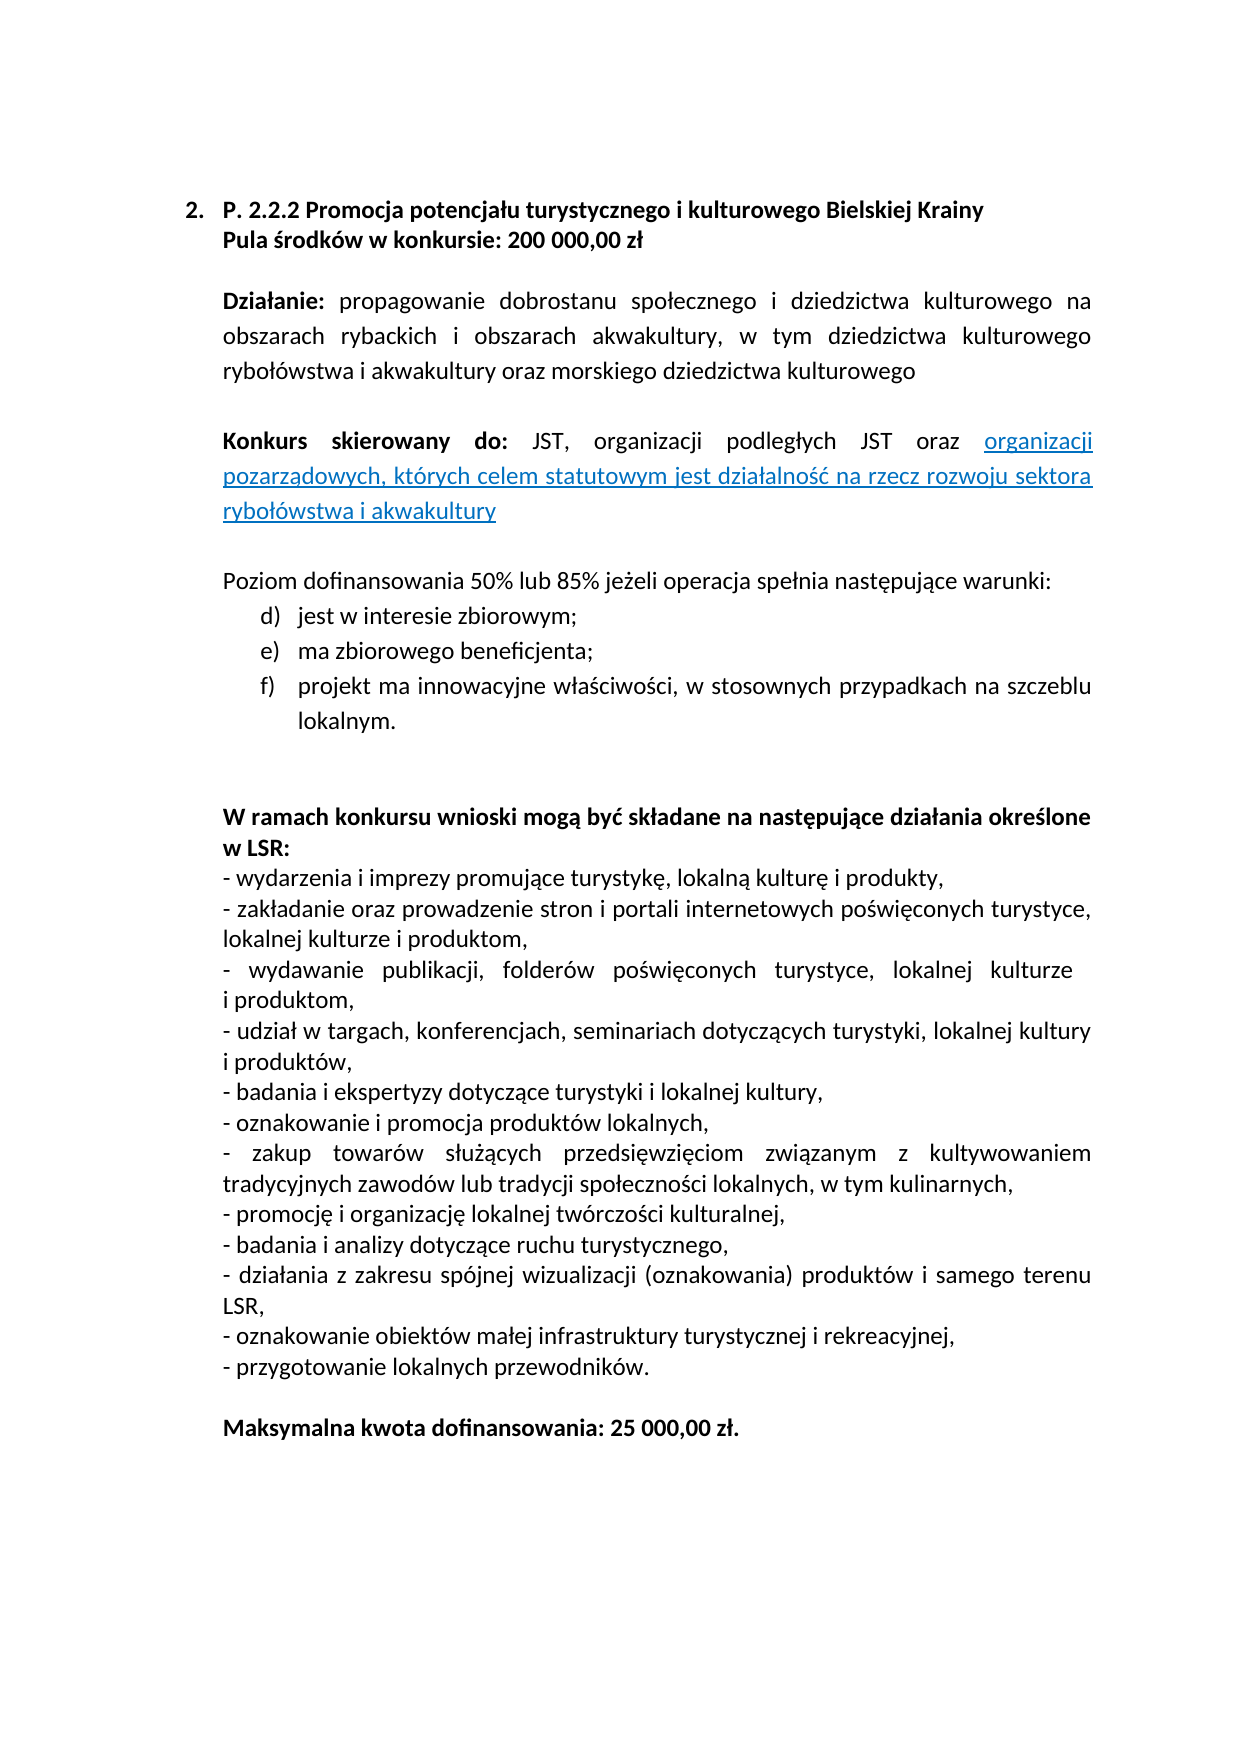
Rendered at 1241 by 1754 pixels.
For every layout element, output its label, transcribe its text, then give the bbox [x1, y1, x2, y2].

list Maksymalna kwota dofinansowania: 25 000,00 zł. [223, 1412, 1093, 1442]
list - oznakowanie obiektów małej infrastruktury turystycznej i rekreacyjnej, [223, 1320, 1093, 1351]
list - oznakowanie i promocja produktów lokalnych, [223, 1107, 1093, 1137]
list - przygotowanie lokalnych przewodników. [223, 1351, 1093, 1381]
list Konkurs skierowany do: JST, organizacji podległych JST oraz organizacji pozarządowych, których celem statutowym jest działalność na rzecz rozwoju sektora rybołówstwa i akwakultury [223, 426, 1093, 486]
list ma zbiorowego beneficjenta; [260, 636, 1093, 666]
list P. 2.2.2 Promocja potencjału turystycznego i kulturowego Bielskiej Krainy [185, 194, 1093, 224]
list projekt ma innowacyjne właściwości, w stosownych przypadkach na szczeblu lokalnym. [260, 671, 1093, 736]
list - wydawanie publikacji, folderów poświęconych turystyce, lokalnej kulturze i produktom, [223, 954, 1093, 1015]
list - zakładanie oraz prowadzenie stron i portali internetowych poświęconych turystyce, lokalnej kulturze i produktom, [223, 893, 1093, 954]
list - udział w targach, konferencjach, seminariach dotyczących turystyki, lokalnej kultury i produktów, [223, 1015, 1093, 1076]
list - badania i analizy dotyczące ruchu turystycznego, [223, 1229, 1093, 1259]
list Poziom dofinansowania 50% lub 85% jeżeli operacja spełnia następujące warunki: [223, 566, 1093, 596]
list Działanie: propagowanie dobrostanu społecznego i dziedzictwa kulturowego na obszarach rybackich i obszarach akwakultury, w tym dziedzictwa kulturowego rybołówstwa i akwakultury oraz morskiego dziedzictwa kulturowego [223, 286, 1093, 386]
list - zakup towarów służących przedsięwzięciom związanym z kultywowaniem tradycyjnych zawodów lub tradycji społeczności lokalnych, w tym kulinarnych, [223, 1137, 1093, 1198]
list Pula środków w konkursie: 200 000,00 zł [223, 224, 1093, 255]
list jest w interesie zbiorowym; [260, 601, 1093, 631]
list - wydarzenia i imprezy promujące turystykę, lokalną kulturę i produkty, [223, 863, 1093, 893]
list W ramach konkursu wnioski mogą być składane na następujące działania określone w LSR: [223, 802, 1093, 863]
list - promocję i organizację lokalnej twórczości kulturalnej, [223, 1198, 1093, 1229]
list - badania i ekspertyzy dotyczące turystyki i lokalnej kultury, [223, 1076, 1093, 1107]
list - działania z zakresu spójnej wizualizacji (oznakowania) produktów i samego terenu LSR, [223, 1259, 1093, 1320]
list Konkurs skierowany do: JST, organizacji podległych JST oraz organizacji pozarządowych, których celem statutowym jest działalność na rzecz rozwoju sektora rybołówstwa i akwakultury [223, 488, 1093, 526]
